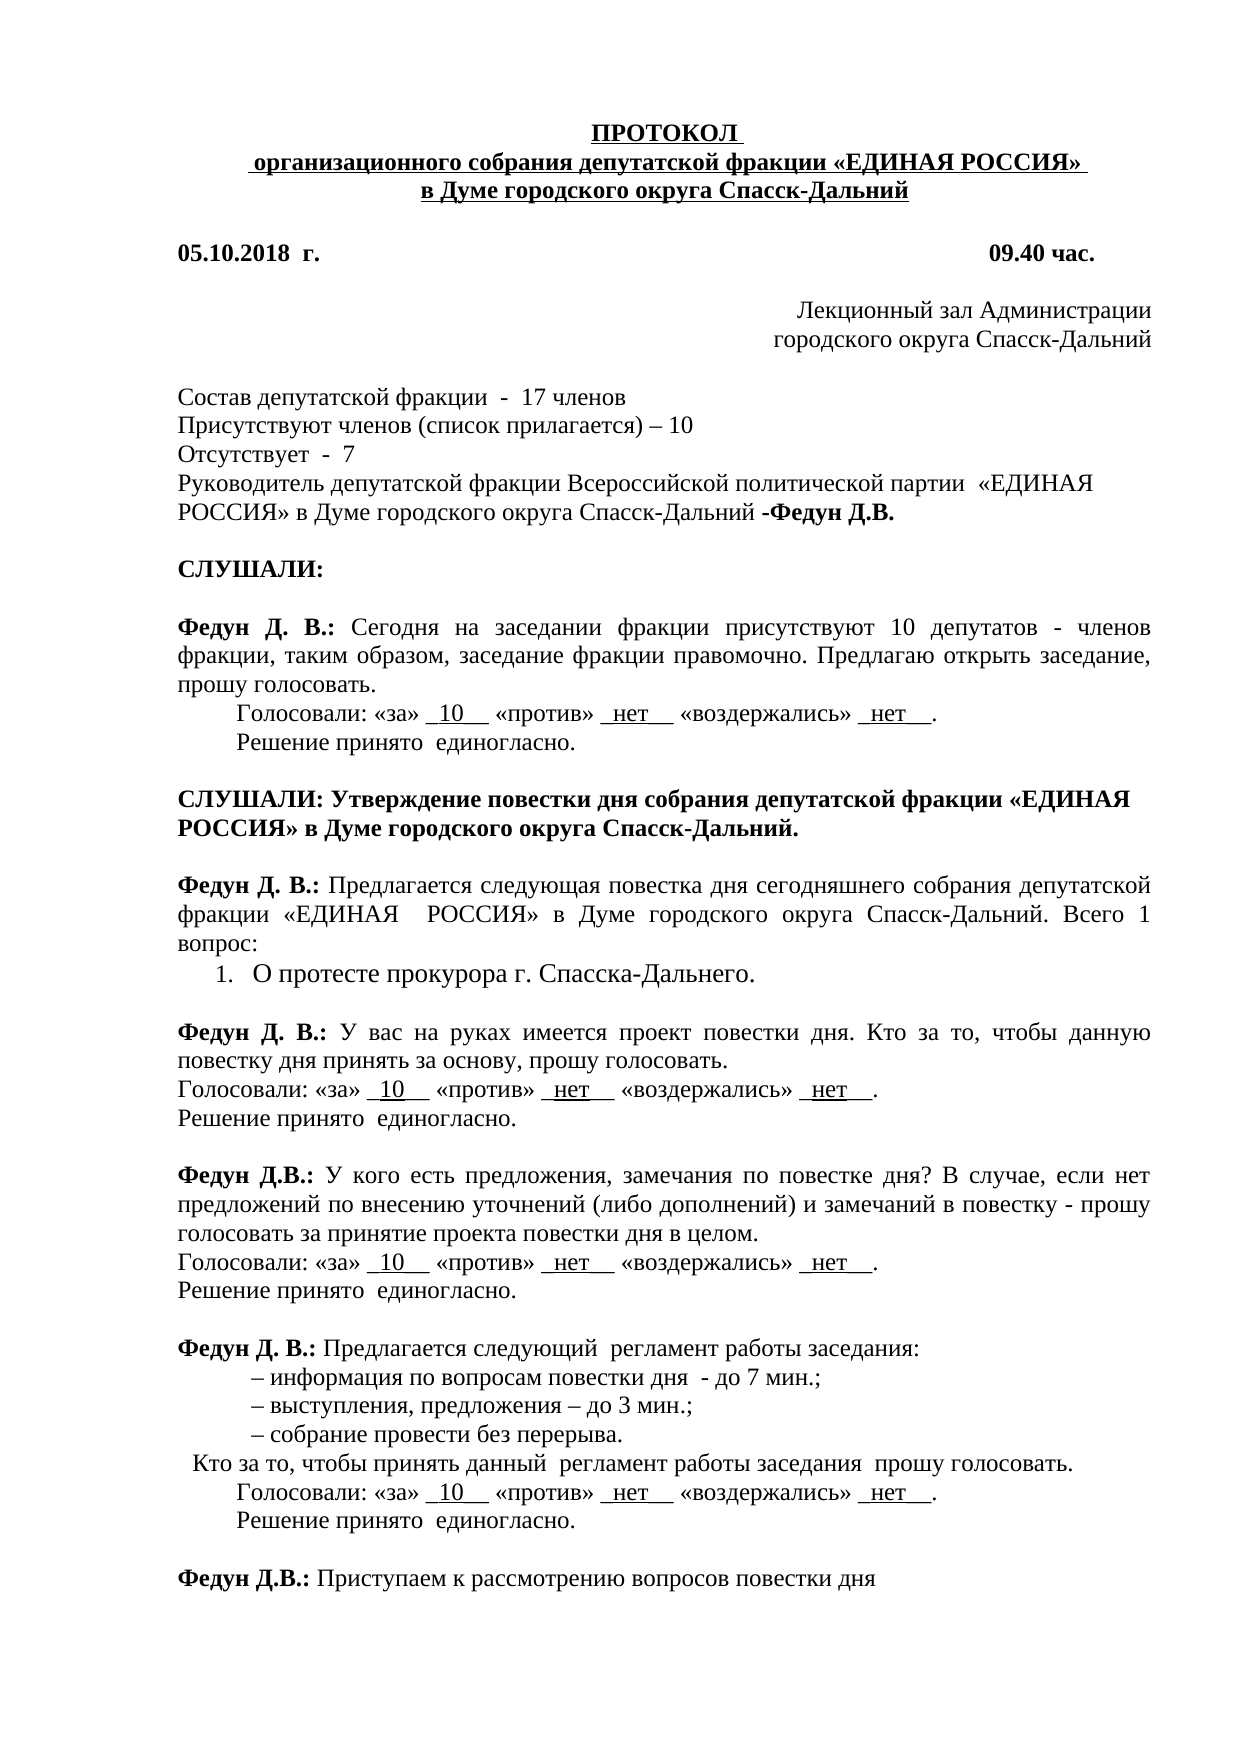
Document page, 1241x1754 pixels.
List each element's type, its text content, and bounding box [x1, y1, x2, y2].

text Лекционный зал Администрации [177, 295, 1152, 324]
text Федун Д. В.: У вас на руках имеется проект повестки дня. Кто за то, чтобы данную повестку дня принять за основу, прошу голосовать. [177, 1017, 1152, 1074]
text – выступления, предложения – до 3 мин.; [215, 1390, 1152, 1419]
text в Думе городского округа Спасск-Дальний [177, 176, 1152, 204]
text Присутствуют членов (список прилагается) – 10 [177, 410, 1152, 439]
list О протесте прокурора г. Спасска-Дальнего. [215, 957, 1152, 988]
text Решение принято единогласно. [177, 1505, 1152, 1534]
text Федун Д.В.: У кого есть предложения, замечания по повестке дня? В случае, если нет предложений по внесению уточнений (либо дополнений) и замечаний в повестку - прошу голосовать за принятие проекта повестки дня в целом. [177, 1160, 1152, 1247]
text 05.10.2018 г. 09.40 час. [177, 238, 1152, 267]
text Федун Д.В.: Приступаем к рассмотрению вопросов повестки дня [177, 1563, 1152, 1592]
text Состав депутатской фракции - 17 членов [177, 382, 1152, 410]
text СЛУШАЛИ: Утверждение повестки дня собрания депутатской фракции «ЕДИНАЯ РОССИЯ» в Думе городского округа Спасск-Дальний. [177, 784, 1152, 842]
text Голосовали: «за» _10__ «против» _нет__ «воздержались» _нет__. [177, 698, 1152, 727]
text ПРОТОКОЛ [177, 118, 1152, 147]
text городского округа Спасск-Дальний [177, 324, 1152, 353]
text – информация по вопросам повестки дня - до 7 мин.; [215, 1362, 1152, 1390]
text Федун Д. В.: Предлагается следующая повестка дня сегодняшнего собрания депутатской фракции «ЕДИНАЯ РОССИЯ» в Думе городского округа Спасск-Дальний. Всего 1 вопрос: [177, 870, 1152, 957]
text Голосовали: «за» _10__ «против» _нет__ «воздержались» _нет__. [177, 1074, 1152, 1103]
text Кто за то, чтобы принять данный регламент работы заседания прошу голосовать. [177, 1448, 1152, 1477]
text Отсутствует - 7 [177, 439, 1152, 468]
text Федун Д. В.: Предлагается следующий регламент работы заседания: [177, 1333, 1152, 1362]
text Решение принято единогласно. [177, 1275, 1152, 1304]
text Решение принято единогласно. [177, 727, 1152, 755]
text Решение принято единогласно. [177, 1103, 1152, 1132]
text Федун Д. В.: Сегодня на заседании фракции присутствуют 10 депутатов - членов фракции, таким образом, заседание фракции правомочно. Предлагаю открыть заседание, прошу голосовать. [177, 612, 1152, 698]
text Голосовали: «за» _10__ «против» _нет__ «воздержались» _нет__. [177, 1477, 1152, 1505]
text – собрание провести без перерыва. [215, 1419, 1152, 1448]
text организационного собрания депутатской фракции «ЕДИНАЯ РОССИЯ» [177, 147, 1152, 176]
text СЛУШАЛИ: [177, 554, 1152, 583]
text Голосовали: «за» _10__ «против» _нет__ «воздержались» _нет__. [177, 1247, 1152, 1275]
text Руководитель депутатской фракции Всероссийской политической партии «ЕДИНАЯ РОССИЯ» в Думе городского округа Спасск-Дальний -Федун Д.В. [177, 468, 1152, 525]
